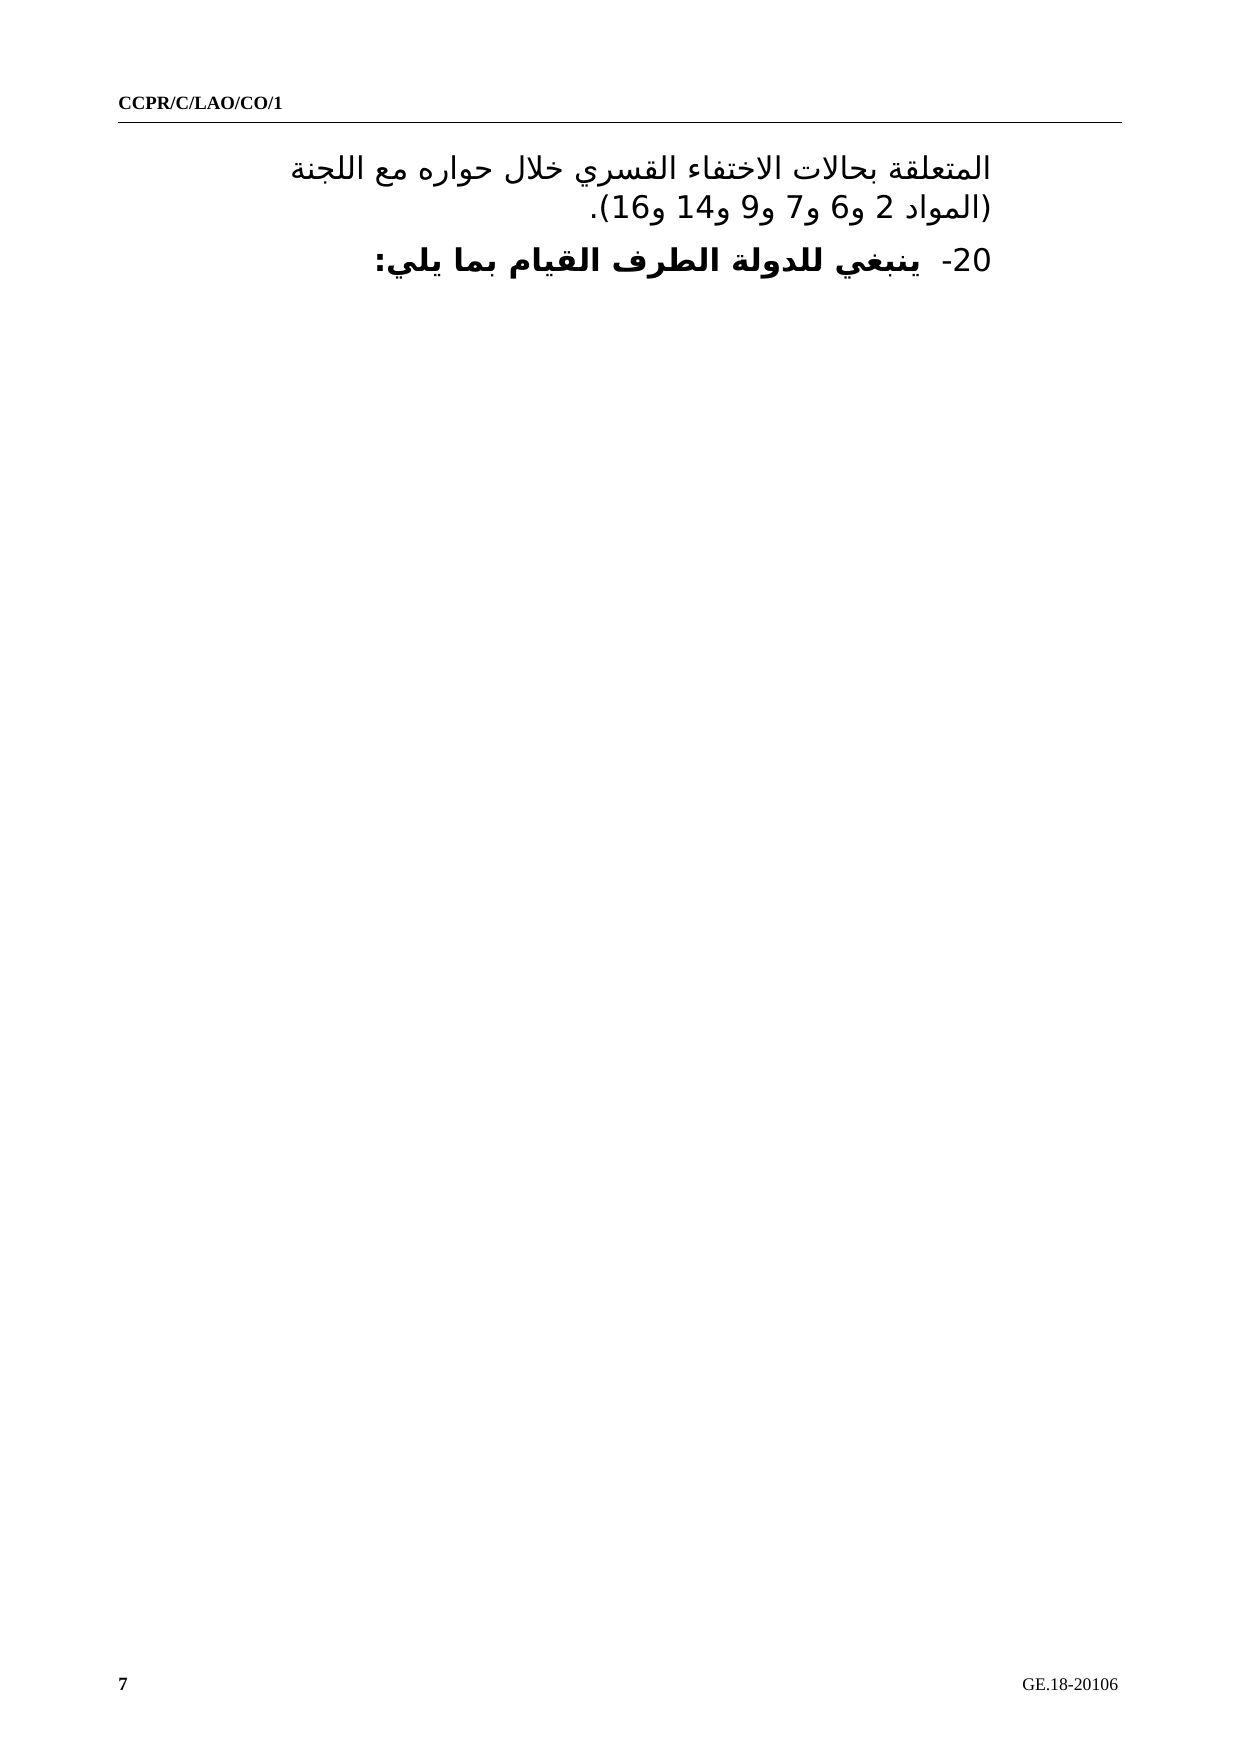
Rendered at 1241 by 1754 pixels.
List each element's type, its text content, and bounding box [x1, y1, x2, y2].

text 20- ينبغي للدولة الطرف القيام بما يلي: [248, 239, 992, 279]
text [248, 148, 992, 227]
